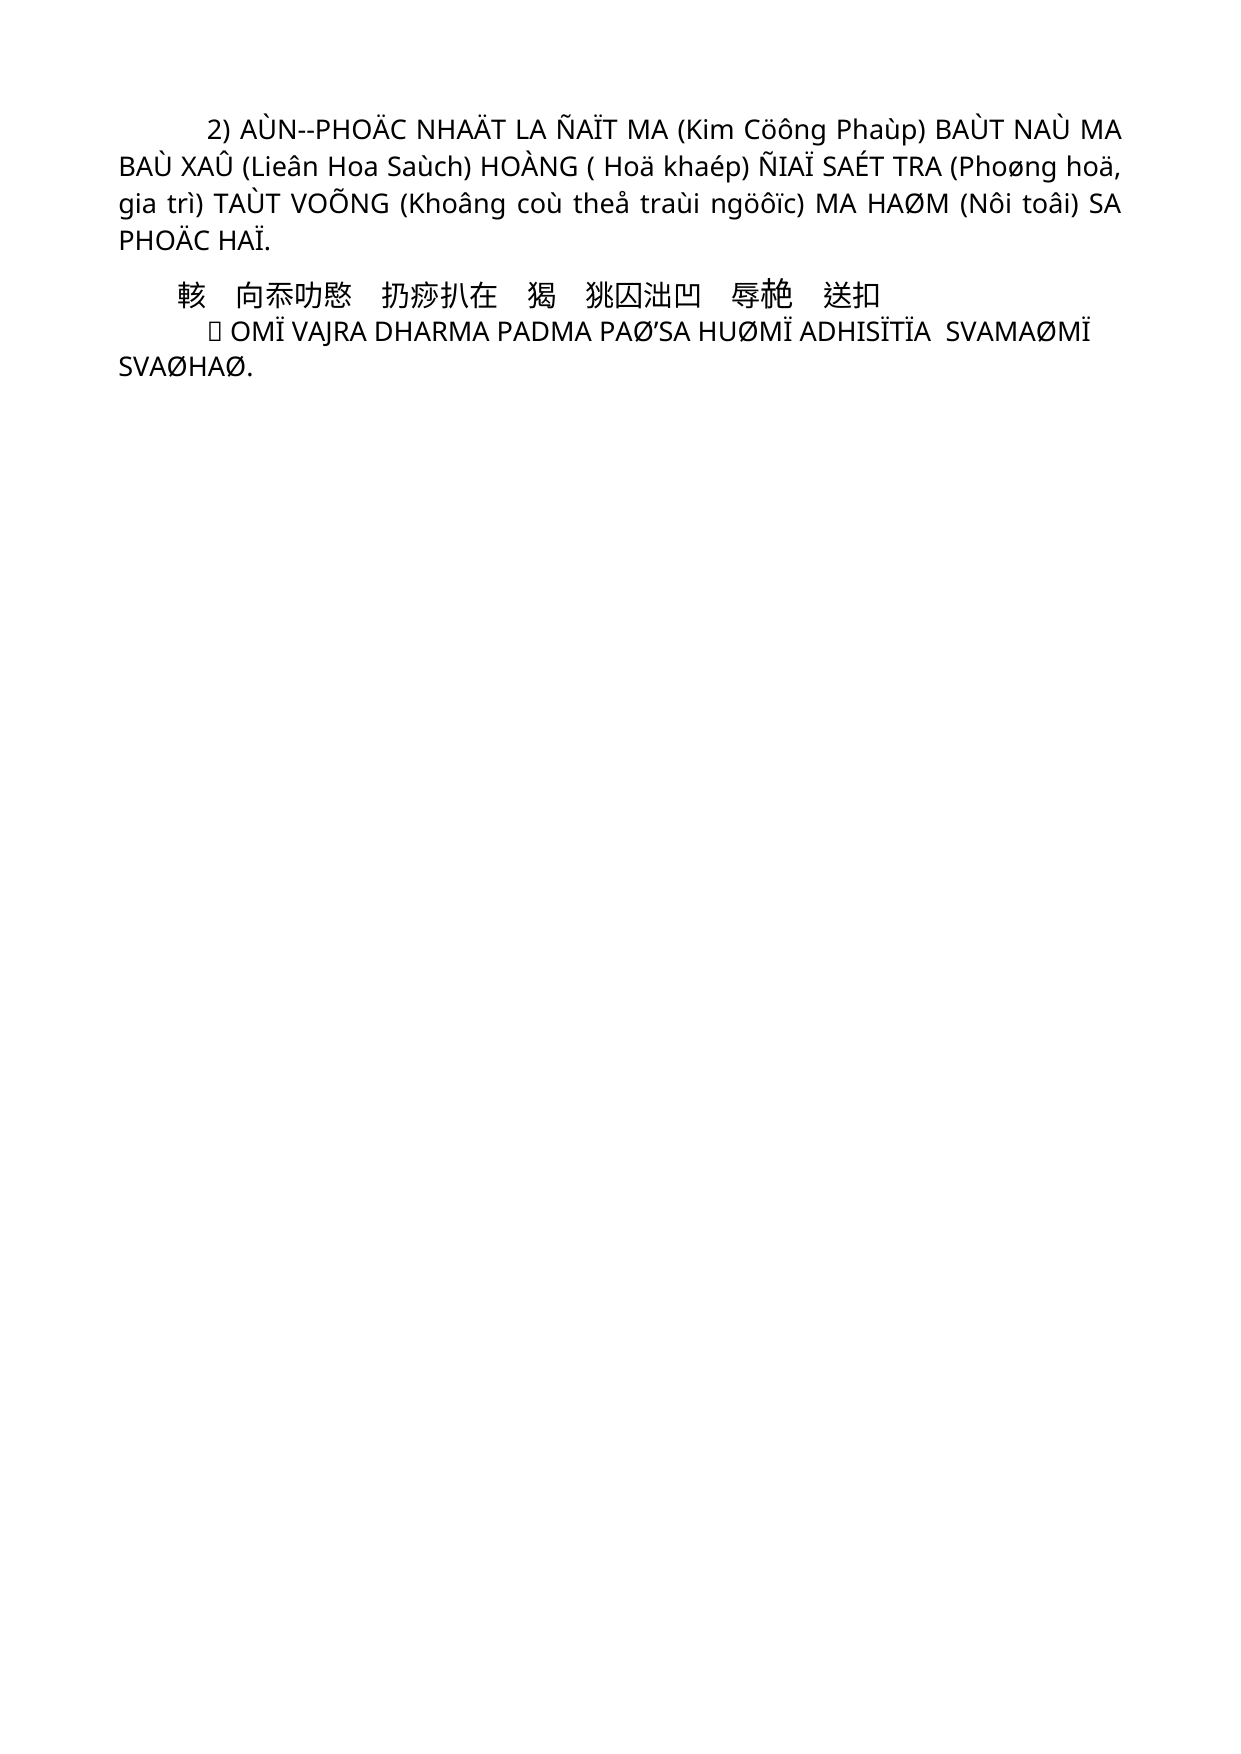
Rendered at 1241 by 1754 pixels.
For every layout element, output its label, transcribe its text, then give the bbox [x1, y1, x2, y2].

text  OMÏ VAJRA DHARMA PADMA PAØ’SA HUØMÏ ADHISÏTÏA SVAMAØMÏ [207, 317, 1136, 347]
text SVAØHAØ. [118, 347, 1136, 384]
subtitle 輆 向忝叻愍 扔痧扒在 猲 狣囚泏凹 辱赩 送扣 [177, 264, 1136, 317]
list AÙN--PHOÄC NHAÄT LA ÑAÏT MA (Kim Cöông Phaùp) BAÙT NAÙ MA BAÙ XAÛ (Lieân Hoa Saùch) HOÀNG ( Hoä khaép) ÑIAÏ SAÉT TRA (Phoøng hoä, gia trì) TAÙT VOÕNG (Khoâng coù theå traùi ngöôïc) MA HAØM (Nôi toâi) SA PHOÄC HAÏ. [118, 110, 1123, 258]
